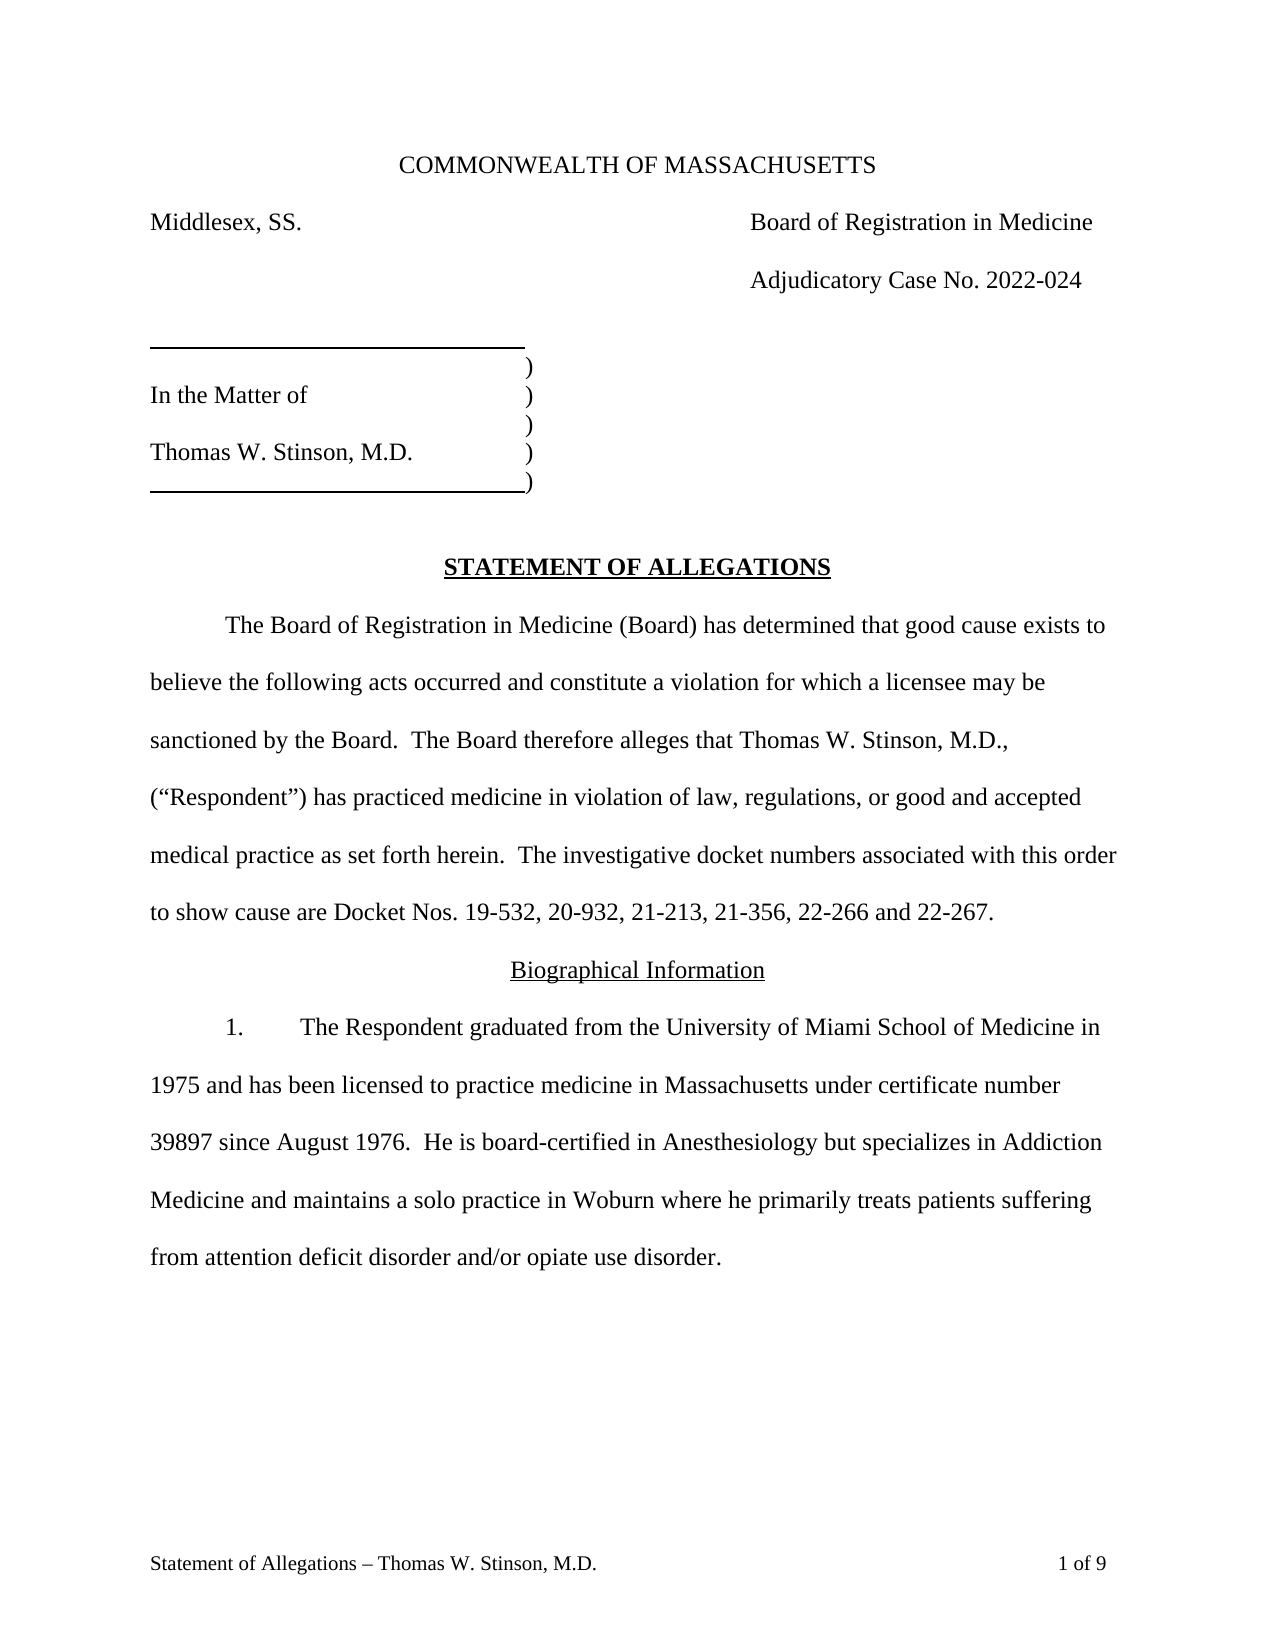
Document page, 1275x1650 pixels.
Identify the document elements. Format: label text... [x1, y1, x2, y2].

text ) [150, 409, 1125, 437]
text Adjudicatory Case No. 2022-024 [150, 265, 1125, 294]
text ) [150, 351, 1125, 380]
text Thomas W. Stinson, M.D. ) [150, 437, 1125, 466]
subtitle Biographical Information [150, 955, 1125, 984]
list The Respondent graduated from the University of Miami School of Medicine in 1975 and has been licensed to practice medicine in Massachusetts under certificate number 39897 since August 1976. He is board-certified in Anesthesiology but specializes in Addiction Medicine and maintains a solo practice in Woburn where he primarily treats patients suffering from attention deficit disorder and/or opiate use disorder. [150, 1012, 1125, 1271]
text ) [150, 466, 1125, 495]
text STATEMENT OF ALLEGATIONS [150, 552, 1125, 581]
text In the Matter of ) [150, 380, 1125, 409]
text The Board of Registration in Medicine (Board) has determined that good cause exists to believe the following acts occurred and constitute a violation for which a licensee may be sanctioned by the Board. The Board therefore alleges that Thomas W. Stinson, M.D., (“Respondent”) has practiced medicine in violation of law, regulations, or good and accepted medical practice as set forth herein. The investigative docket numbers associated with this order to show cause are Docket Nos. 19-532, 20-932, 21-213, 21-356, 22-266 and 22-267. [150, 610, 1125, 926]
text Middlesex, SS. Board of Registration in Medicine [150, 207, 1125, 236]
